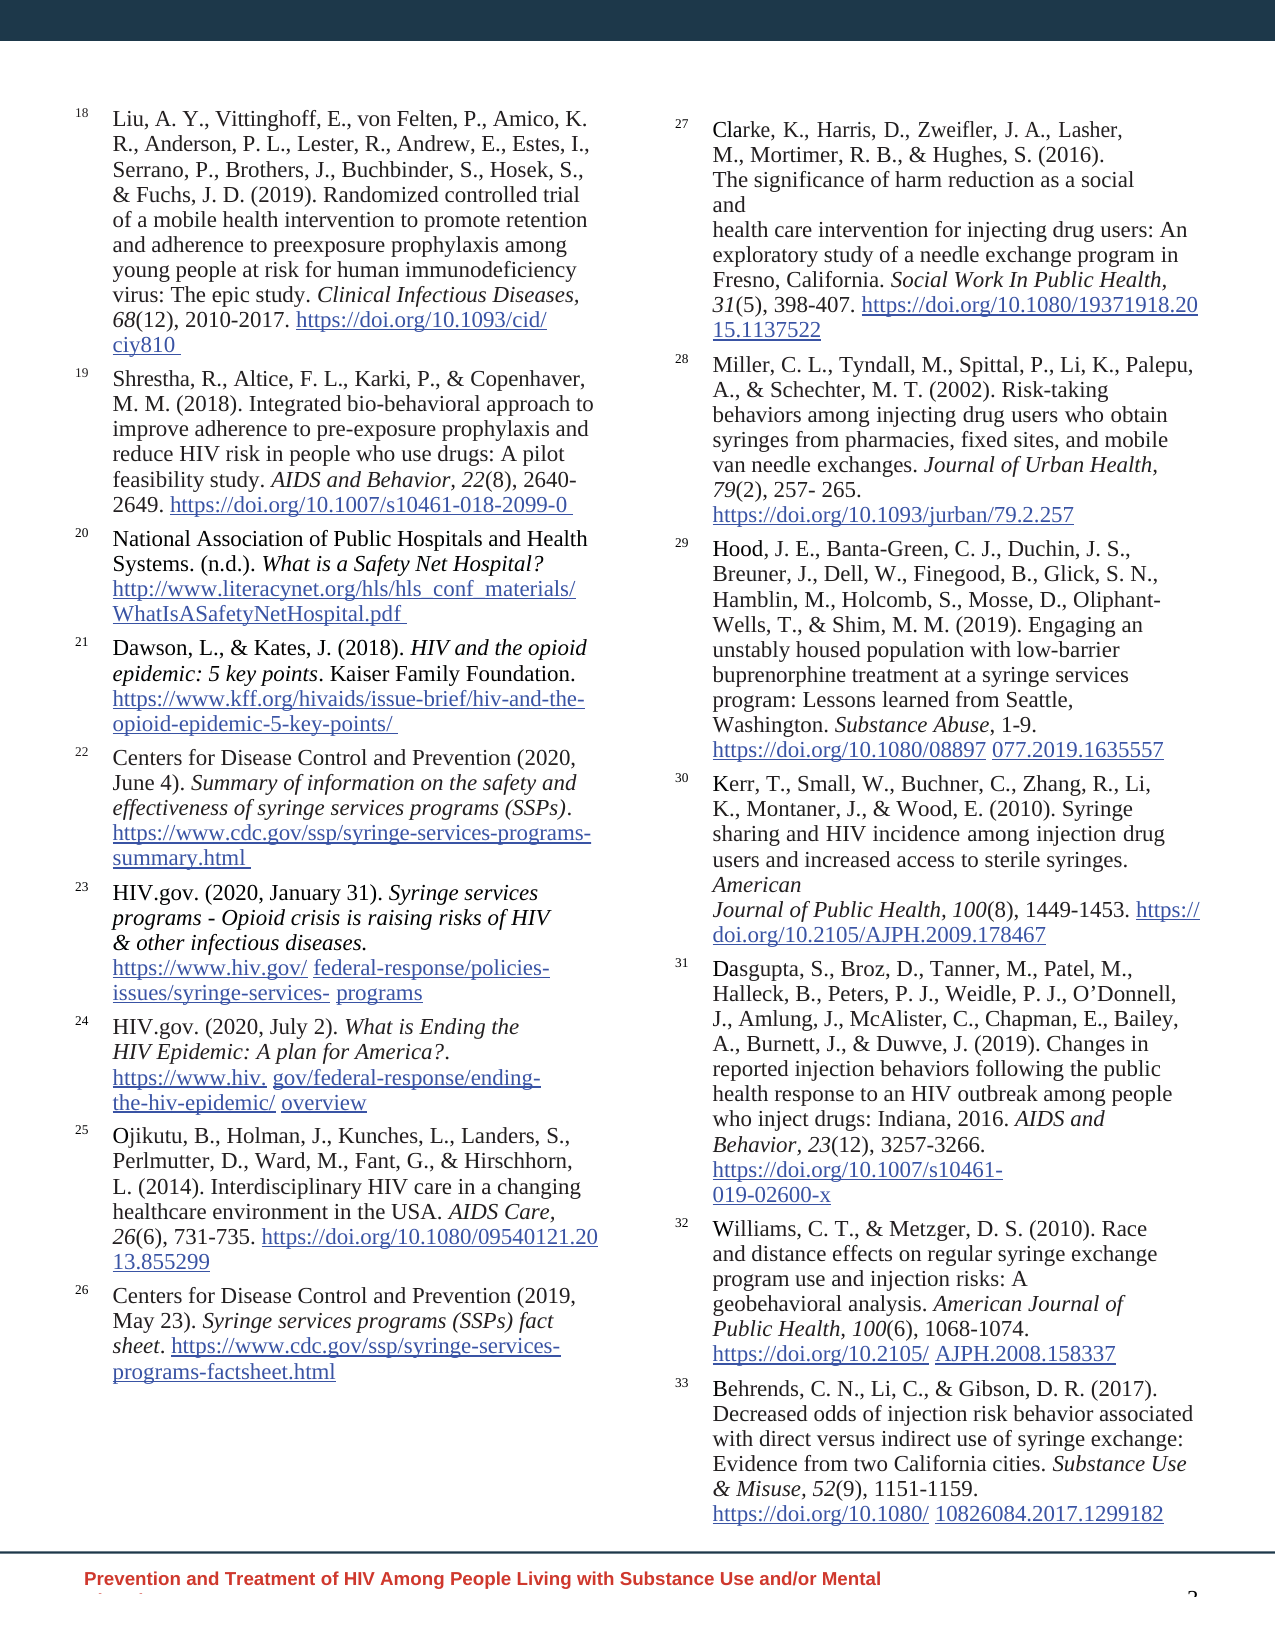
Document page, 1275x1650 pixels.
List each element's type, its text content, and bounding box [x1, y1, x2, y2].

text 18 Liu, A. Y., Vittinghoff, E., von Felten, P., Amico, K. R., Anderson, P. L., Lester, R., Andrew, E., Estes, I., Serrano, P., Brothers, J., Buchbinder, S., Hosek, S., & Fuchs, J. D. (2019). Randomized controlled trial of a mobile health intervention to promote retention and adherence to preexposure prophylaxis among young people at risk for human immunodeficiency virus: The epic study. Clinical Infectious Diseases, 68(12), 2010-2017. https://doi.org/10.1093/cid/ ciy810 [75, 107, 590, 358]
text L. (2014). Interdisciplinary HIV care in a changing healthcare environment in the USA. AIDS Care, 26(6), 731-735. https://doi.org/10.1080/09540121.20 13.855299 [112, 1174, 598, 1274]
text 25 Ojikutu, B., Holman, J., Kunches, L., Landers, S., [75, 1123, 602, 1149]
text 24 HIV.gov. (2020, July 2). What is Ending the HIV Epidemic: A plan for America?. https://www.hiv. gov/federal-response/ending-the-hiv-epidemic/ overview [75, 1015, 562, 1115]
text 21 Dawson, L., & Kates, J. (2018). HIV and the opioid epidemic: 5 key points. Kaiser Family Foundation. https://www.kff.org/hivaids/issue-brief/hiv-and-the- opioid-epidemic-5-key-points/ [75, 636, 588, 736]
text 33 Behrends, C. N., Li, C., & Gibson, D. R. (2017). Decreased odds of injection risk behavior associated with direct versus indirect use of syringe exchange: Evidence from two California cities. Substance Use & Misuse, 52(9), 1151-1159. https://doi.org/10.1080/ 10826084.2017.1299182 [675, 1376, 1199, 1526]
text 32 Williams, C. T., & Metzger, D. S. (2010). Race and distance effects on regular syringe exchange program use and injection risks: A geobehavioral analysis. American Journal of Public Health, 100(6), 1068-1074. https://doi.org/10.2105/ AJPH.2008.158337 [675, 1216, 1162, 1367]
text 23 HIV.gov. (2020, January 31). Syringe services programs - Opioid crisis is raising risks of HIV & other infectious diseases. https://www.hiv.gov/ federal-response/policies-issues/syringe-services- programs [75, 880, 567, 1005]
text 19 Shrestha, R., Altice, F. L., Karki, P., & Copenhaver, [75, 366, 602, 391]
text 019-02600-x [712, 1182, 1275, 1207]
text 27 Clarke, K., Harris, D., Zweifler, J. A., Lasher, M., Mortimer, R. B., & Hughes, S. (2016). The significance of harm reduction as a social and [675, 117, 1145, 218]
text 22 Centers for Disease Control and Prevention (2020, June 4). Summary of information on the safety and effectiveness of syringe services programs (SSPs). https://www.cdc.gov/ssp/syringe-services-programs- summary.html [75, 745, 595, 871]
text 20 National Association of Public Hospitals and Health Systems. (n.d.). What is a Safety Net Hospital? http://www.literacynet.org/hls/hls_conf_materials/ WhatIsASafetyNetHospital.pdf [75, 526, 591, 627]
text 29 Hood, J. E., Banta-Green, C. J., Duchin, J. S., Breuner, J., Dell, W., Finegood, B., Glick, S. N., Hamblin, M., Holcomb, S., Mosse, D., Oliphant- Wells, T., & Shim, M. M. (2019). Engaging an unstably housed population with low-barrier buprenorphine treatment at a syringe services program: Lessons learned from Seattle, Washington. Substance Abuse, 1-9. https://doi.org/10.1080/08897 077.2019.1635557 [675, 537, 1194, 763]
text 30 Kerr, T., Small, W., Buchner, C., Zhang, R., Li, K., Montaner, J., & Wood, E. (2010). Syringe sharing and HIV incidence among injection drug users and increased access to sterile syringes. American [675, 772, 1178, 897]
text 26 Centers for Disease Control and Prevention (2019, May 23). Syringe services programs (SSPs) fact sheet. https://www.cdc.gov/ssp/syringe-services- programs-factsheet.html [75, 1284, 577, 1384]
text 28 Miller, C. L., Tyndall, M., Spittal, P., Li, K., Palepu, A., & Schechter, M. T. (2002). Risk-taking behaviors among injecting drug users who obtain syringes from pharmacies, fixed sites, and mobile van needle exchanges. Journal of Urban Health, 79(2), 257- 265. https://doi.org/10.1093/jurban/79.2.257 [675, 352, 1200, 528]
text Perlmutter, D., Ward, M., Fant, G., & Hirschhorn, [112, 1149, 602, 1174]
text M. M. (2018). Integrated bio-behavioral approach to improve adherence to pre-exposure prophylaxis and reduce HIV risk in people who use drugs: A pilot feasibility study. AIDS and Behavior, 22(8), 2640- 2649. https://doi.org/10.1007/s10461-018-2099-0 [112, 392, 596, 517]
text who inject drugs: Indiana, 2016. AIDS and Behavior, 23(12), 3257-3266. https://doi.org/10.1007/s10461- [712, 1107, 1198, 1182]
text 15.1137522 [712, 318, 1275, 343]
text 31 Dasgupta, S., Broz, D., Tanner, M., Patel, M., Halleck, B., Peters, P. J., Weidle, P. J., O’Donnell, J., Amlung, J., McAlister, C., Chapman, E., Bailey, A., Burnett, J., & Duwve, J. (2019). Changes in reported injection behaviors following the public health response to an HIV outbreak among people [675, 956, 1181, 1107]
text Journal of Public Health, 100(8), 1449-1453. https:// doi.org/10.2105/AJPH.2009.178467 [712, 897, 1202, 947]
text health care intervention for injecting drug users: An exploratory study of a needle exchange program in Fresno, California. Social Work In Public Health, 31(5), 398-407. https://doi.org/10.1080/19371918.20 [712, 218, 1198, 318]
